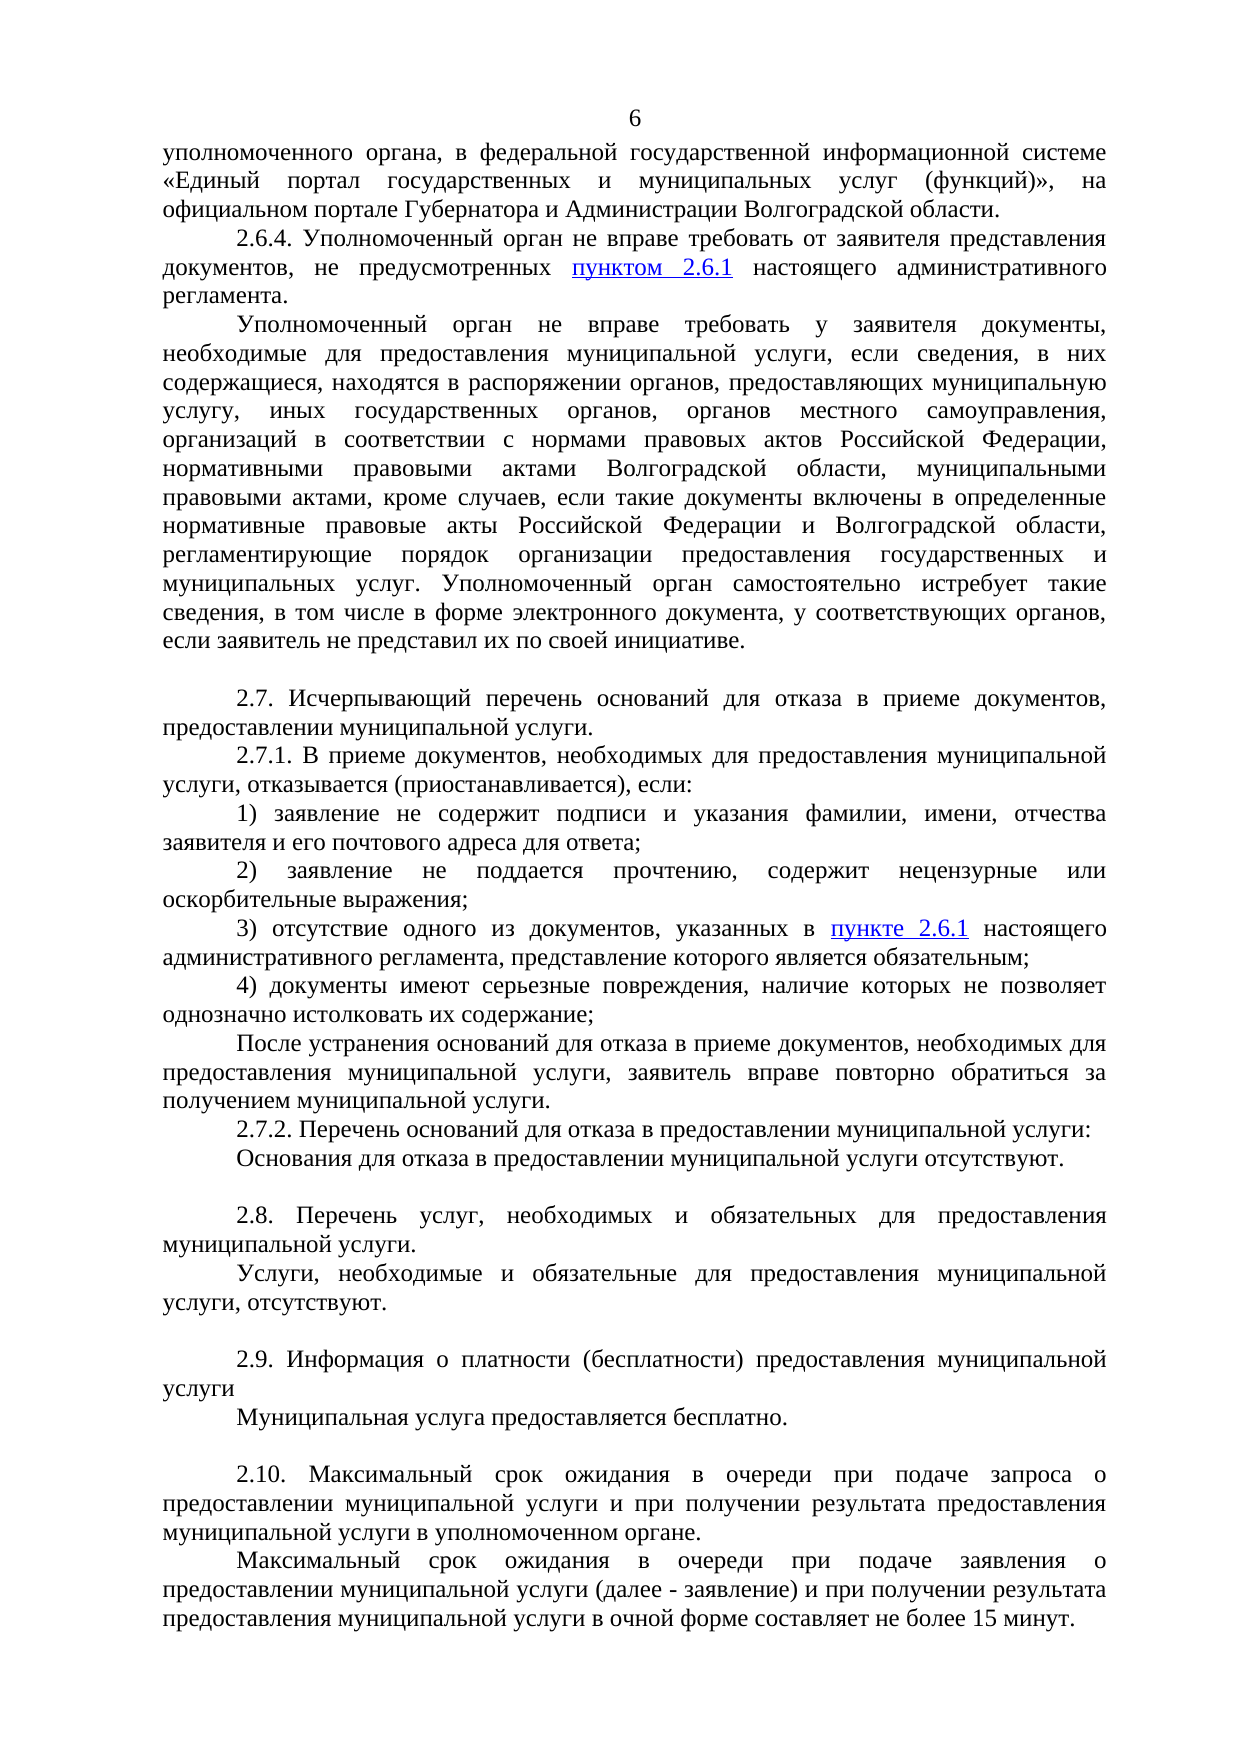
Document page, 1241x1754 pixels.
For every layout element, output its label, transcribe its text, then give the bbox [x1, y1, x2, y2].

text 2.7.2. Перечень оснований для отказа в предоставлении муниципальной услуги: [162, 1114, 1107, 1143]
text 2.10. Максимальный срок ожидания в очереди при подаче запроса о предоставлении муниципальной услуги и при получении результата предоставления муниципальной услуги в уполномоченном органе. [162, 1459, 1107, 1546]
text 2.7. Исчерпывающий перечень оснований для отказа в приеме документов, предоставлении муниципальной услуги. [162, 683, 1107, 741]
text 4) документы имеют серьезные повреждения, наличие которых не позволяет однозначно истолковать их содержание; [162, 971, 1107, 1028]
text Максимальный срок ожидания в очереди при подаче заявления о предоставлении муниципальной услуги (далее - заявление) и при получении результата предоставления муниципальной услуги в очной форме составляет не более 15 минут. [162, 1546, 1107, 1632]
text 2.6.4. Уполномоченный орган не вправе требовать от заявителя представления документов, не предусмотренных пунктом 2.6.1 настоящего административного регламента. [162, 223, 1107, 309]
text 1) заявление не содержит подписи и указания фамилии, имени, отчества заявителя и его почтового адреса для ответа; [162, 798, 1107, 856]
text 2.7.1. В приеме документов, необходимых для предоставления муниципальной услуги, отказывается (приостанавливается), если: [162, 741, 1107, 798]
text Основания для отказа в предоставлении муниципальной услуги отсутствуют. [162, 1143, 1107, 1172]
text 2.8. Перечень услуг, необходимых и обязательных для предоставления муниципальной услуги. [162, 1201, 1107, 1258]
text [162, 137, 1107, 223]
text 2) заявление не поддается прочтению, содержит нецензурные или оскорбительные выражения; [162, 856, 1107, 913]
text После устранения оснований для отказа в приеме документов, необходимых для предоставления муниципальной услуги, заявитель вправе повторно обратиться за получением муниципальной услуги. [162, 1028, 1107, 1114]
text Муниципальная услуга предоставляется бесплатно. [162, 1402, 1107, 1431]
text Услуги, необходимые и обязательные для предоставления муниципальной услуги, отсутствуют. [162, 1258, 1107, 1316]
text 3) отсутствие одного из документов, указанных в пункте 2.6.1 настоящего административного регламента, представление которого является обязательным; [162, 913, 1107, 971]
text Уполномоченный орган не вправе требовать у заявителя документы, необходимые для предоставления муниципальной услуги, если сведения, в них содержащиеся, находятся в распоряжении органов, предоставляющих муниципальную услугу, иных государственных органов, органов местного самоуправления, организаций в соответствии с нормами правовых актов Российской Федерации, нормативными правовыми актами Волгоградской области, муниципальными правовыми актами, кроме случаев, если такие документы включены в определенные нормативные правовые акты Российской Федерации и Волгоградской области, регламентирующие порядок организации предоставления государственных и муниципальных услуг. Уполномоченный орган самостоятельно истребует такие сведения, в том числе в форме электронного документа, у соответствующих органов, если заявитель не представил их по своей инициативе. [162, 309, 1107, 654]
text 2.9. Информация о платности (бесплатности) предоставления муниципальной услуги [162, 1344, 1107, 1402]
